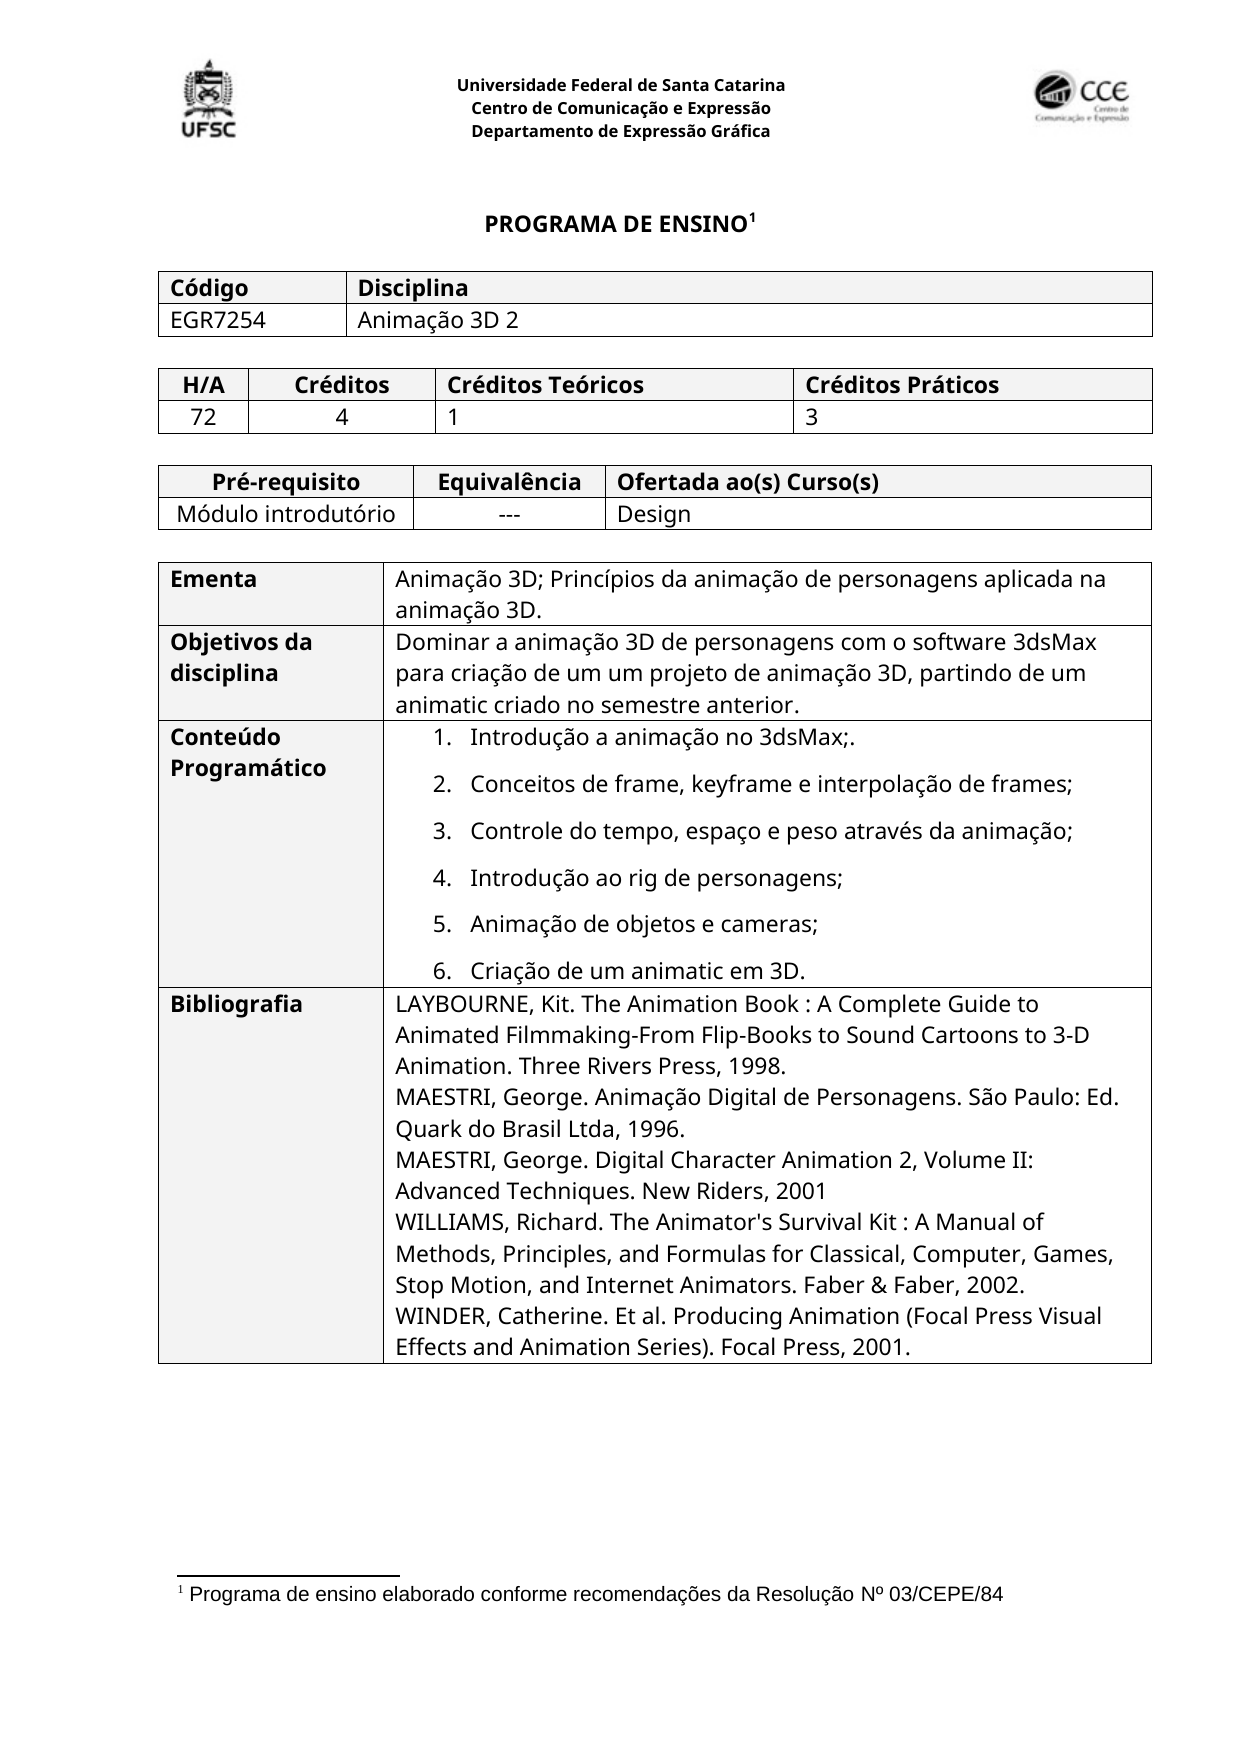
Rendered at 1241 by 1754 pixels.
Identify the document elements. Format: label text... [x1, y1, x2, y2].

table_cell Dominar a animação 3D de personagens com o software 3dsMax para criação de um um projeto de animação 3D, partindo de um animatic criado no semestre anterior. [384, 626, 1151, 720]
table_header Disciplina [347, 272, 1152, 303]
table_header Animação 3D; Princípios da animação de personagens aplicada na animação 3D. [384, 563, 1151, 625]
table_cell Introdução a animação no 3dsMax;. Conceitos de frame, keyframe e interpolação de frames; Controle do tempo, espaço e peso através da animação; Introdução ao rig de personagens; Animação de objetos e cameras; Criação de um animatic em 3D. [384, 721, 1151, 987]
table_header Equivalência [414, 466, 605, 497]
table_cell Design [606, 498, 1151, 529]
picture [177, 53, 259, 148]
table_header Créditos Práticos [794, 369, 1152, 400]
table_header Créditos Teóricos [436, 369, 793, 400]
table_cell Conteúdo Programático [159, 721, 383, 987]
table_header Código [159, 272, 346, 303]
table_cell 3 [794, 401, 1152, 432]
text PROGRAMA DE ENSINO [177, 208, 1063, 240]
table_cell EGR7254 [159, 304, 346, 336]
table_cell Animação 3D 2 [347, 304, 1152, 336]
picture [1021, 53, 1138, 148]
table_header Ofertada ao(s) Curso(s) [606, 466, 1151, 497]
table_cell --- [414, 498, 605, 529]
table_header Ementa [159, 563, 383, 625]
table_cell 4 [249, 401, 435, 432]
table_header Créditos [249, 369, 435, 400]
table_cell 72 [159, 401, 248, 432]
table_cell LAYBOURNE, Kit. The Animation Book : A Complete Guide to Animated Filmmaking-From Flip-Books to Sound Cartoons to 3-D Animation. Three Rivers Press, 1998. MAESTRI, George. Animação Digital de Personagens. São Paulo: Ed. Quark do Brasil Ltda, 1996. MAESTRI, George. Digital Character Animation 2, Volume II: Advanced Techniques. New Riders, 2001 WILLIAMS, Richard. The Animator's Survival Kit : A Manual of Methods, Principles, and Formulas for Classical, Computer, Games, Stop Motion, and Internet Animators. Faber & Faber, 2002. WINDER, Catherine. Et al. Producing Animation (Focal Press Visual Effects and Animation Series). Focal Press, 2001. [384, 988, 1151, 1363]
table_cell Objetivos da disciplina [159, 626, 383, 720]
table_cell Bibliografia [159, 988, 383, 1363]
table_header Pré-requisito [159, 466, 413, 497]
table_cell Módulo introdutório [159, 498, 413, 529]
table_cell 1 [436, 401, 793, 432]
table_header H/A [159, 369, 248, 400]
